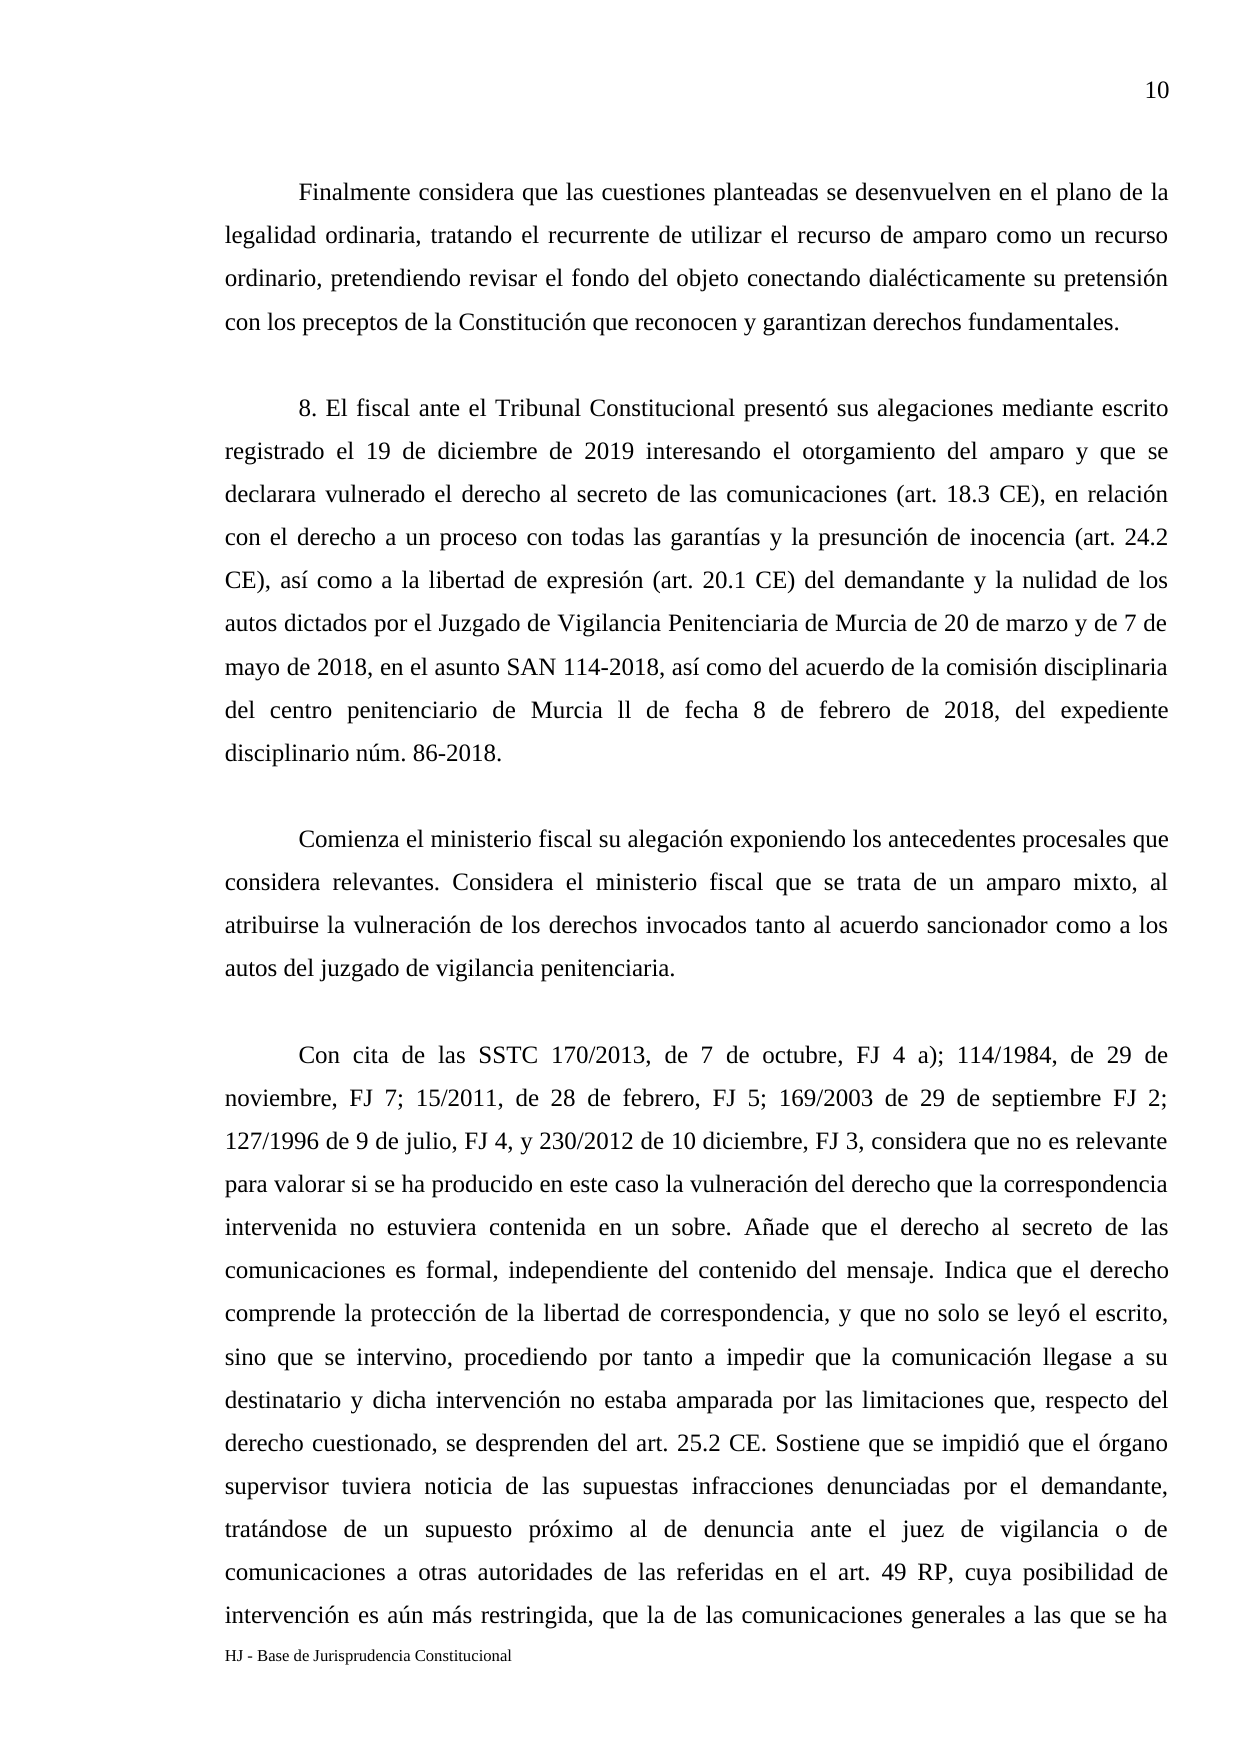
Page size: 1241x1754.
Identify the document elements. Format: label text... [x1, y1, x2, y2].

text 8. El fiscal ante el Tribunal Constitucional presentó sus alegaciones mediante escrito registrado el 19 de diciembre de 2019 interesando el otorgamiento del amparo y que se declarara vulnerado el derecho al secreto de las comunicaciones (art. 18.3 CE), en relación con el derecho a un proceso con todas las garantías y la presunción de inocencia (art. 24.2 CE), así como a la libertad de expresión (art. 20.1 CE) del demandante y la nulidad de los autos dictados por el Juzgado de Vigilancia Penitenciaria de Murcia de 20 de marzo y de 7 de mayo de 2018, en el asunto SAN 114-2018, así como del acuerdo de la comisión disciplinaria del centro penitenciario de Murcia ll de fecha 8 de febrero de 2018, del expediente disciplinario núm. 86-2018. [224, 393, 1169, 767]
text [224, 1040, 1169, 1629]
text Finalmente considera que las cuestiones planteadas se desenvuelven en el plano de la legalidad ordinaria, tratando el recurrente de utilizar el recurso de amparo como un recurso ordinario, pretendiendo revisar el fondo del objeto conectando dialécticamente su pretensión con los preceptos de la Constitución que reconocen y garantizan derechos fundamentales. [224, 177, 1169, 335]
text Comienza el ministerio fiscal su alegación exponiendo los antecedentes procesales que considera relevantes. Considera el ministerio fiscal que se trata de un amparo mixto, al atribuirse la vulneración de los derechos invocados tanto al acuerdo sancionador como a los autos del juzgado de vigilancia penitenciaria. [224, 824, 1169, 982]
